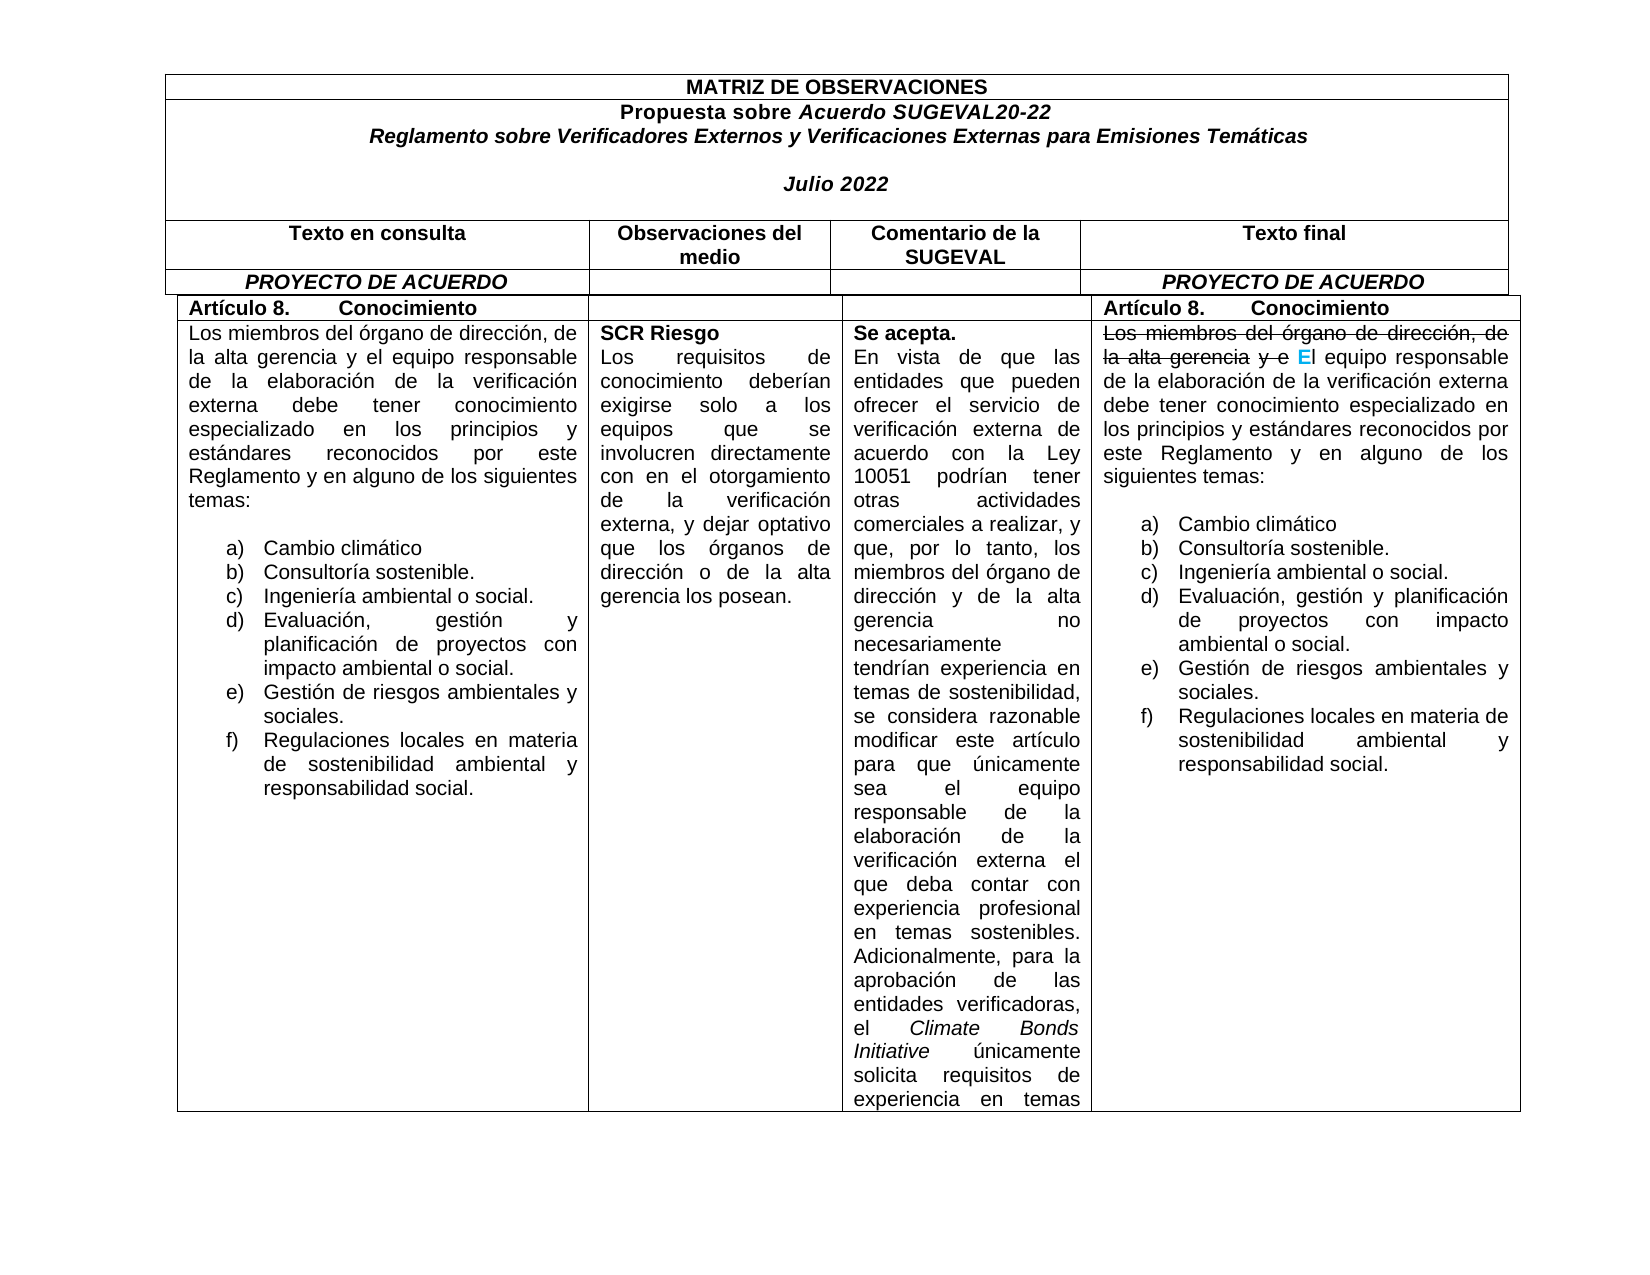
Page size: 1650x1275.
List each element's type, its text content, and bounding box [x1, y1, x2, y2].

table_cell Artículo 8. Conocimiento [1092, 296, 1520, 319]
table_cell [589, 321, 842, 1111]
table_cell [843, 321, 1091, 1111]
table_cell Conocimiento [178, 296, 588, 319]
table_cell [178, 321, 588, 1111]
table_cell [1092, 321, 1520, 1111]
table_cell [589, 296, 842, 319]
table_cell [843, 296, 1091, 319]
